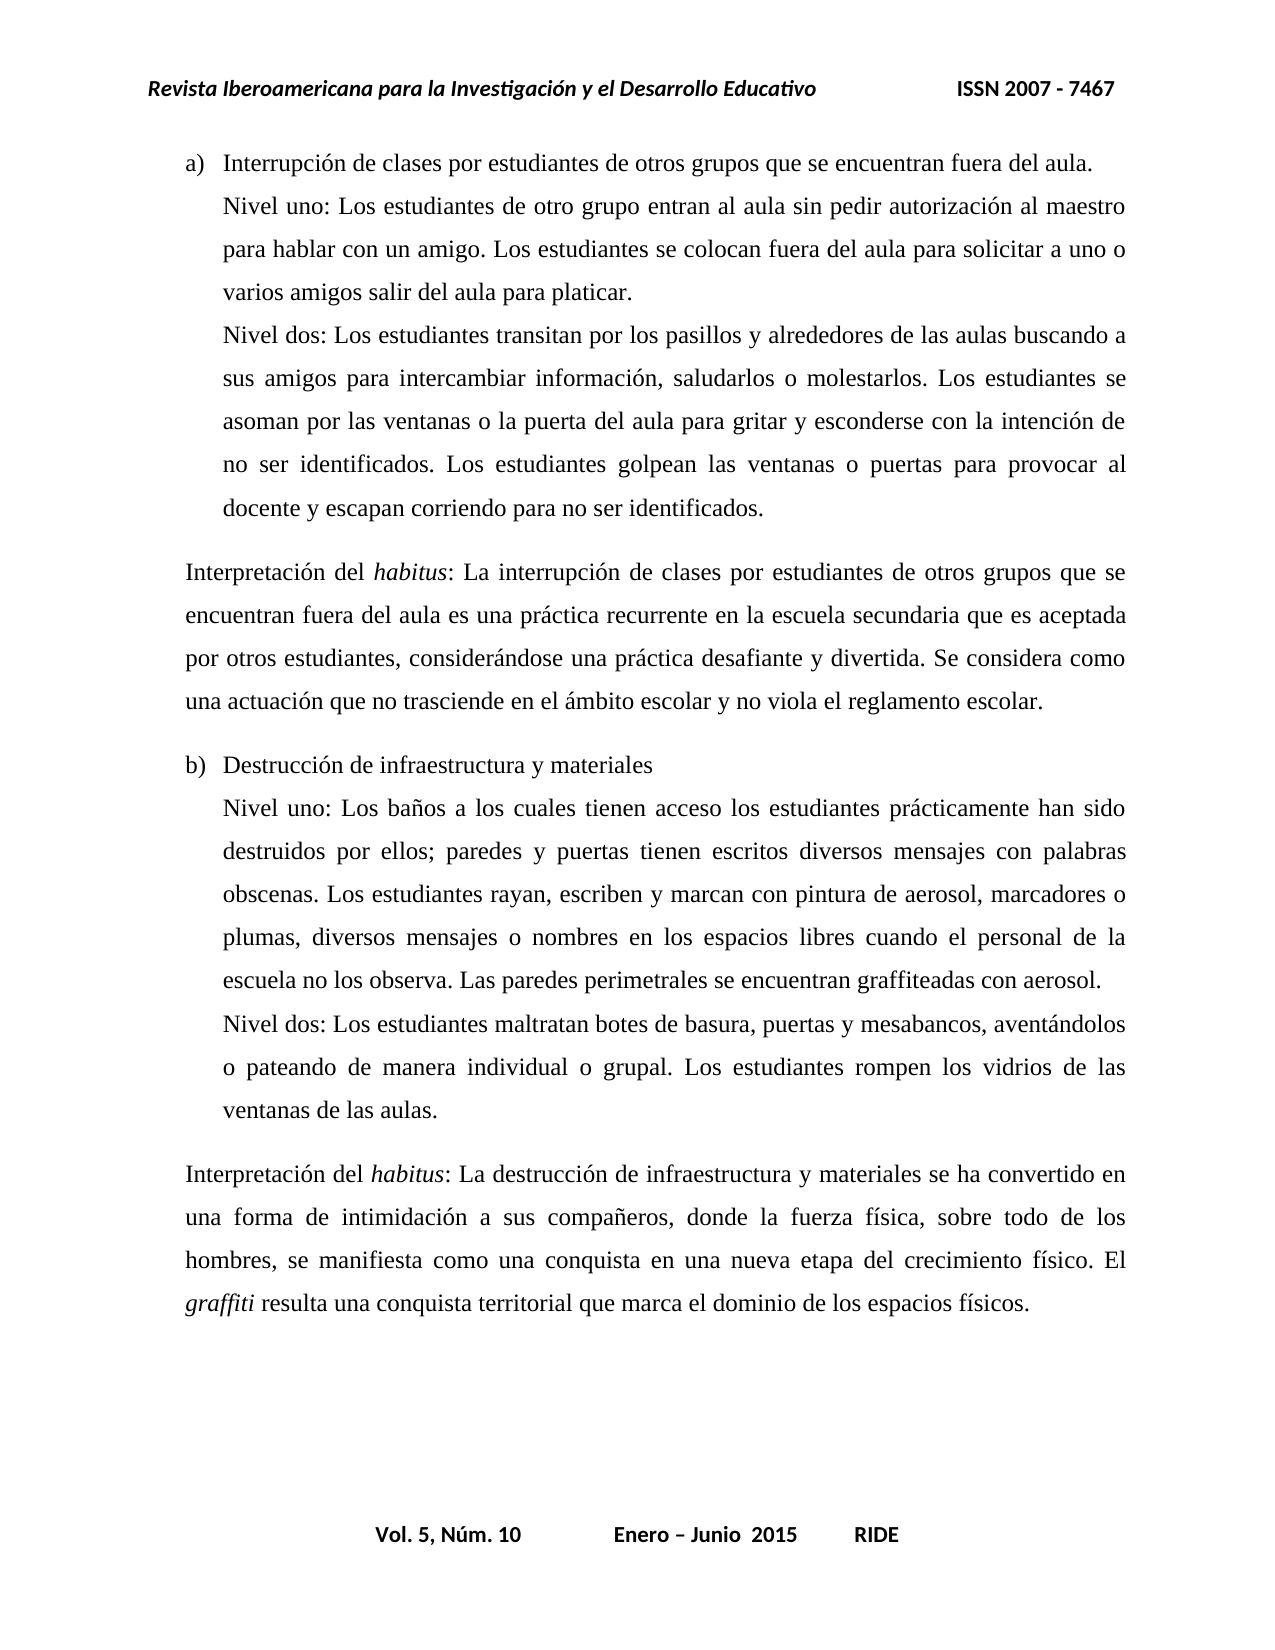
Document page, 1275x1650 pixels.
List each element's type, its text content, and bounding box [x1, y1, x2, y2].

list Nivel dos: Los estudiantes maltratan botes de basura, puertas y mesabancos, aventándolos o pateando de manera individual o grupal. Los estudiantes rompen los vidrios de las ventanas de las aulas. [223, 1009, 1127, 1124]
list Interrupción de clases por estudiantes de otros grupos que se encuentran fuera del aula. [185, 148, 1127, 176]
list Nivel uno: Los baños a los cuales tienen acceso los estudiantes prácticamente han sido destruidos por ellos; paredes y puertas tienen escritos diversos mensajes con palabras obscenas. Los estudiantes rayan, escriben y marcan con pintura de aerosol, marcadores o plumas, diversos mensajes o nombres en los espacios libres cuando el personal de la escuela no los observa. Las paredes perimetrales se encuentran graffiteadas con aerosol. [223, 793, 1127, 994]
list Nivel dos: Los estudiantes transitan por los pasillos y alrededores de las aulas buscando a sus amigos para intercambiar información, saludarlos o molestarlos. Los estudiantes se asoman por las ventanas o la puerta del aula para gritar y esconderse con la intención de no ser identificados. Los estudiantes golpean las ventanas o puertas para provocar al docente y escapan corriendo para no ser identificados. [223, 320, 1127, 521]
text Interpretación del habitus: La interrupción de clases por estudiantes de otros grupos que se encuentran fuera del aula es una práctica recurrente en la escuela secundaria que es aceptada por otros estudiantes, considerándose una práctica desafiante y divertida. Se considera como una actuación que no trasciende en el ámbito escolar y no viola el reglamento escolar. [185, 557, 1127, 715]
text Interpretación del habitus: La destrucción de infraestructura y materiales se ha convertido en una forma de intimidación a sus compañeros, donde la fuerza física, sobre todo de los hombres, se manifiesta como una conquista en una nueva etapa del crecimiento físico. El graffiti resulta una conquista territorial que marca el dominio de los espacios físicos. [185, 1159, 1127, 1317]
list Destrucción de infraestructura y materiales [185, 750, 1127, 779]
list Nivel uno: Los estudiantes de otro grupo entran al aula sin pedir autorización al maestro para hablar con un amigo. Los estudiantes se colocan fuera del aula para solicitar a uno o varios amigos salir del aula para platicar. [223, 191, 1127, 306]
